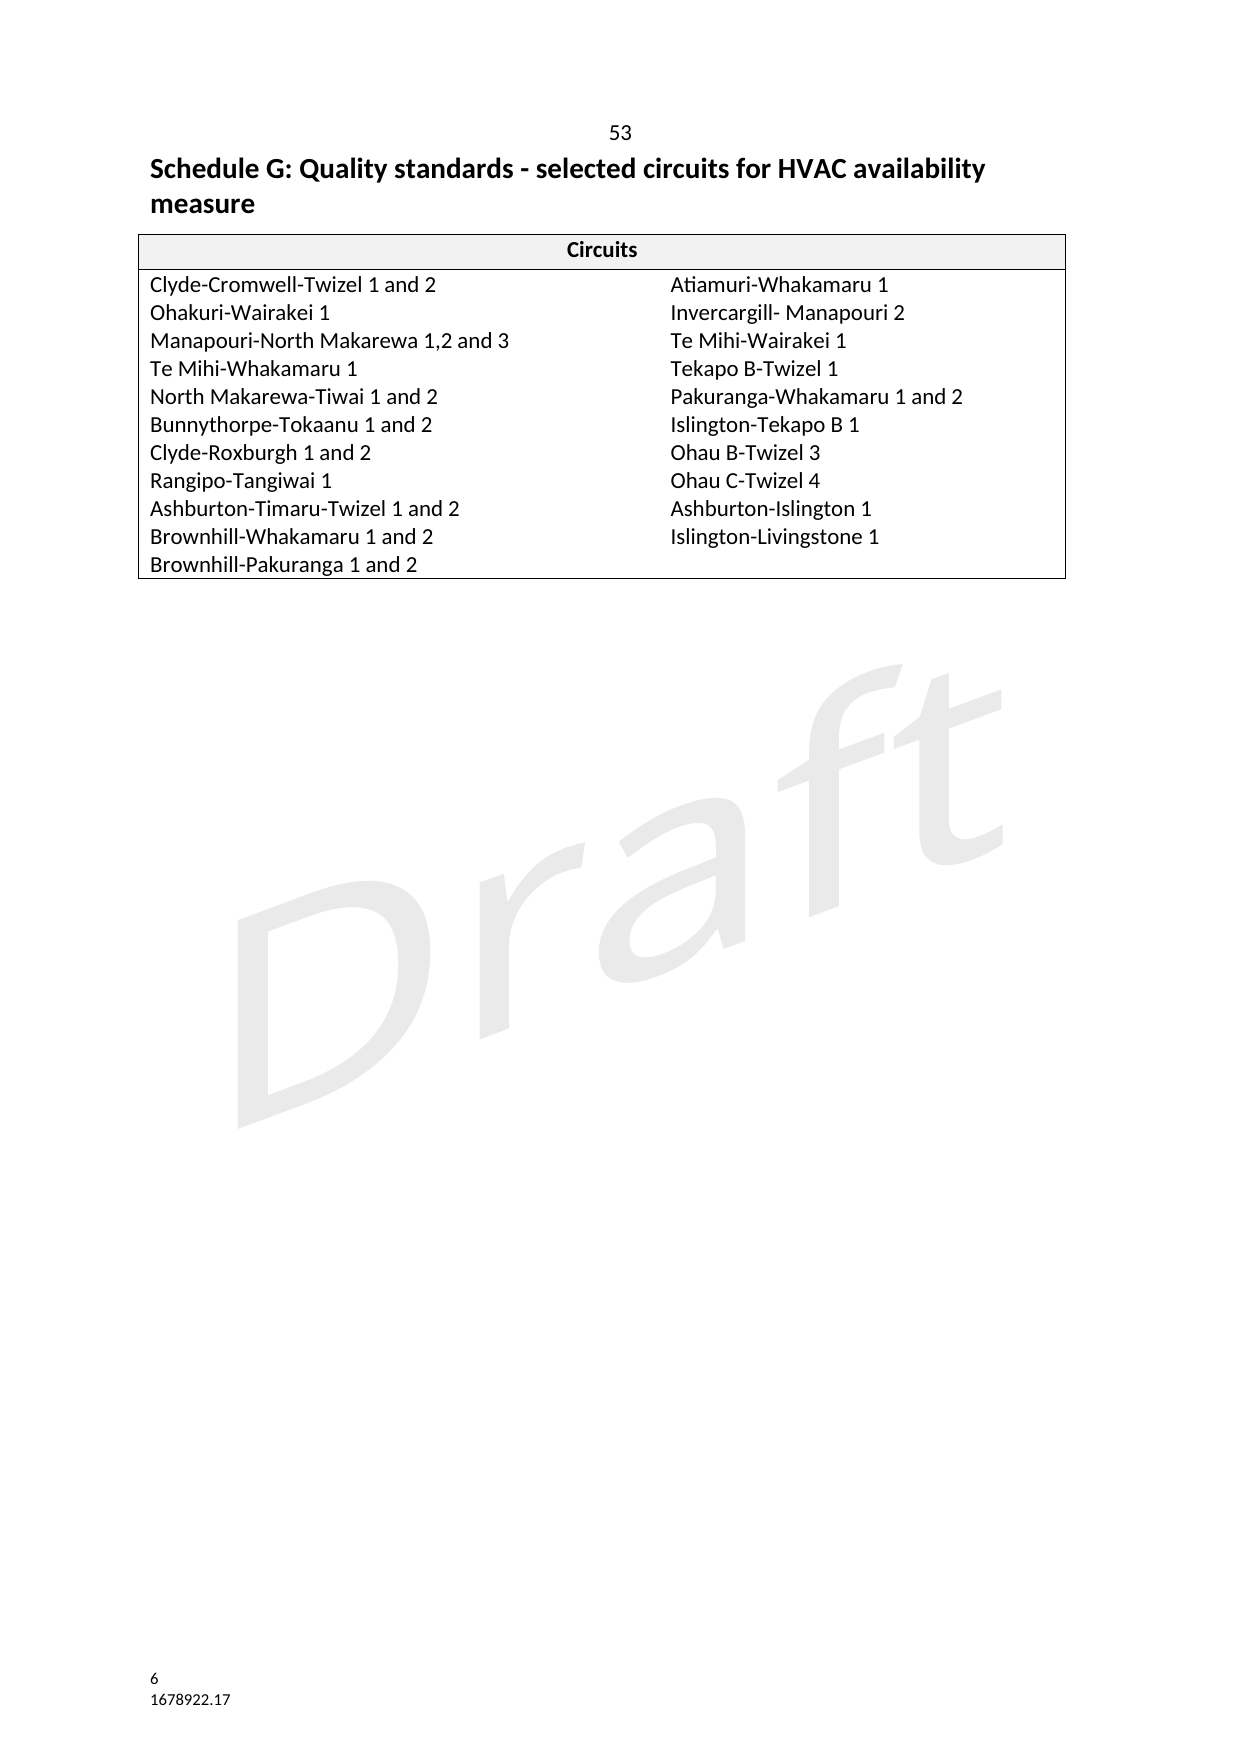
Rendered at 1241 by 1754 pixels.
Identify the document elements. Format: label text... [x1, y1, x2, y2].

table_cell Clyde-Cromwell-Twizel 1 and 2 Ohakuri-Wairakei 1 Manapouri-North Makarewa 1,2 and 3 Te Mihi-Whakamaru 1 North Makarewa-Tiwai 1 and 2 Bunnythorpe-Tokaanu 1 and 2 Clyde-Roxburgh 1 and 2 Rangipo-Tangiwai 1 Ashburton-Timaru-Twizel 1 and 2 Brownhill-Whakamaru 1 and 2 Brownhill-Pakuranga 1 and 2 [139, 270, 523, 578]
subtitle Schedule G: Quality standards - selected circuits for HVAC availability measure [150, 150, 1051, 221]
table_cell Atiamuri-Whakamaru 1 Invercargill- Manapouri 2 Te Mihi-Wairakei 1 Tekapo B-Twizel 1 Pakuranga-Whakamaru 1 and 2 Islington-Tekapo B 1 Ohau B-Twizel 3 Ohau C-Twizel 4 Ashburton-Islington 1 Islington-Livingstone 1 [523, 270, 1065, 578]
table_header Circuits [139, 235, 1065, 269]
